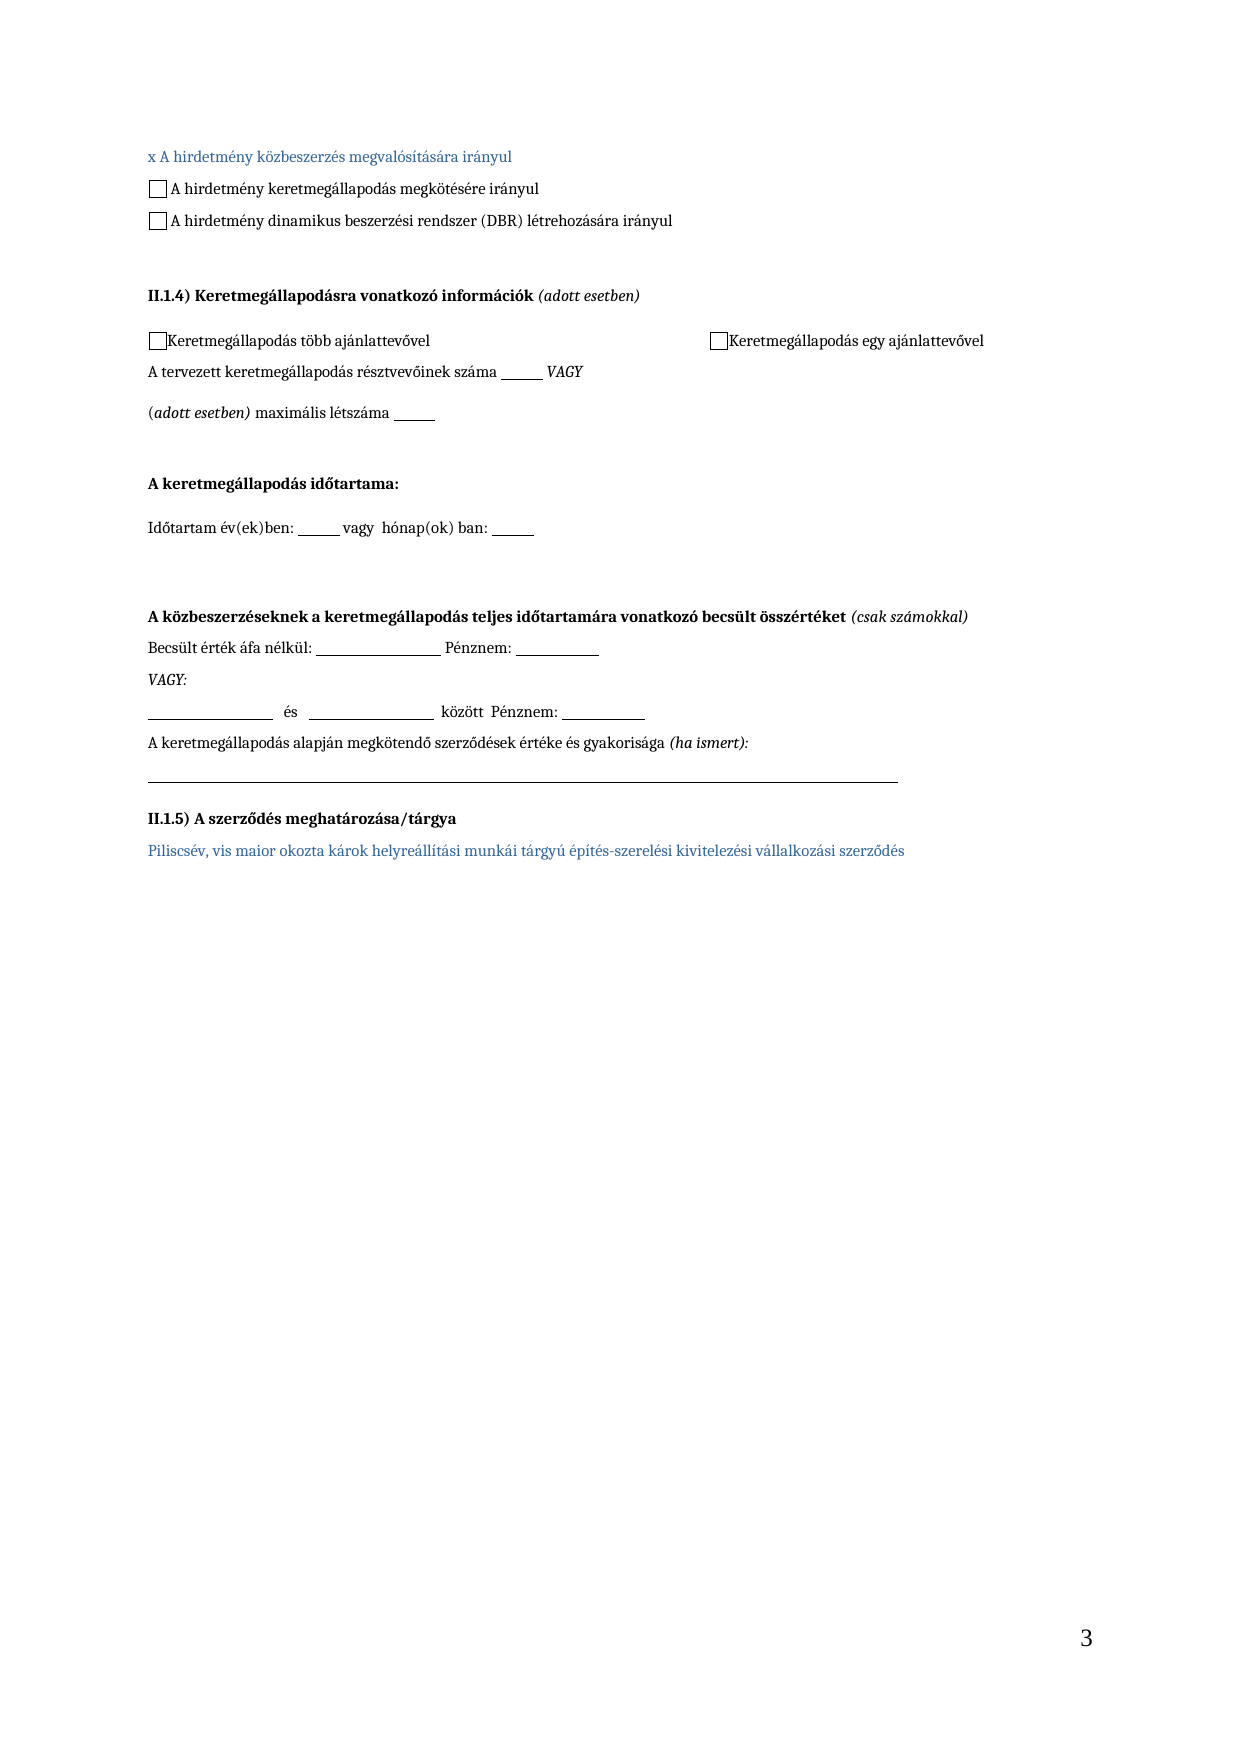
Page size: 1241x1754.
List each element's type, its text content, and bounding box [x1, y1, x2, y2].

table_cell Keretmegállapodás több ajánlattevővel A tervezett keretmegállapodás résztvevőinek száma VAGY (adott esetben) maximális létszáma [136, 319, 698, 450]
table_cell II.1.4) Keretmegállapodásra vonatkozó információk (adott esetben) [136, 274, 1130, 318]
table_cell II.1.5) A szerződés meghatározása/tárgya Piliscsév, vis maior okozta károk helyreállítási munkái tárgyú építés-szerelési kivitelezési vállalkozási szerződés [136, 797, 1130, 908]
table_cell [136, 148, 1130, 274]
table_cell Keretmegállapodás egy ajánlattevővel [698, 319, 1130, 450]
table_cell A keretmegállapodás időtartama: Időtartam év(ek)ben: vagy hónap(ok) ban: [136, 450, 1130, 595]
table_cell A közbeszerzéseknek a keretmegállapodás teljes időtartamára vonatkozó becsült összértéket (csak számokkal) Becsült érték áfa nélkül: Pénznem: VAGY: és között Pénznem: A keretmegállapodás alapján megkötendő szerződések értéke és gyakorisága (ha ismert): [136, 595, 1130, 797]
